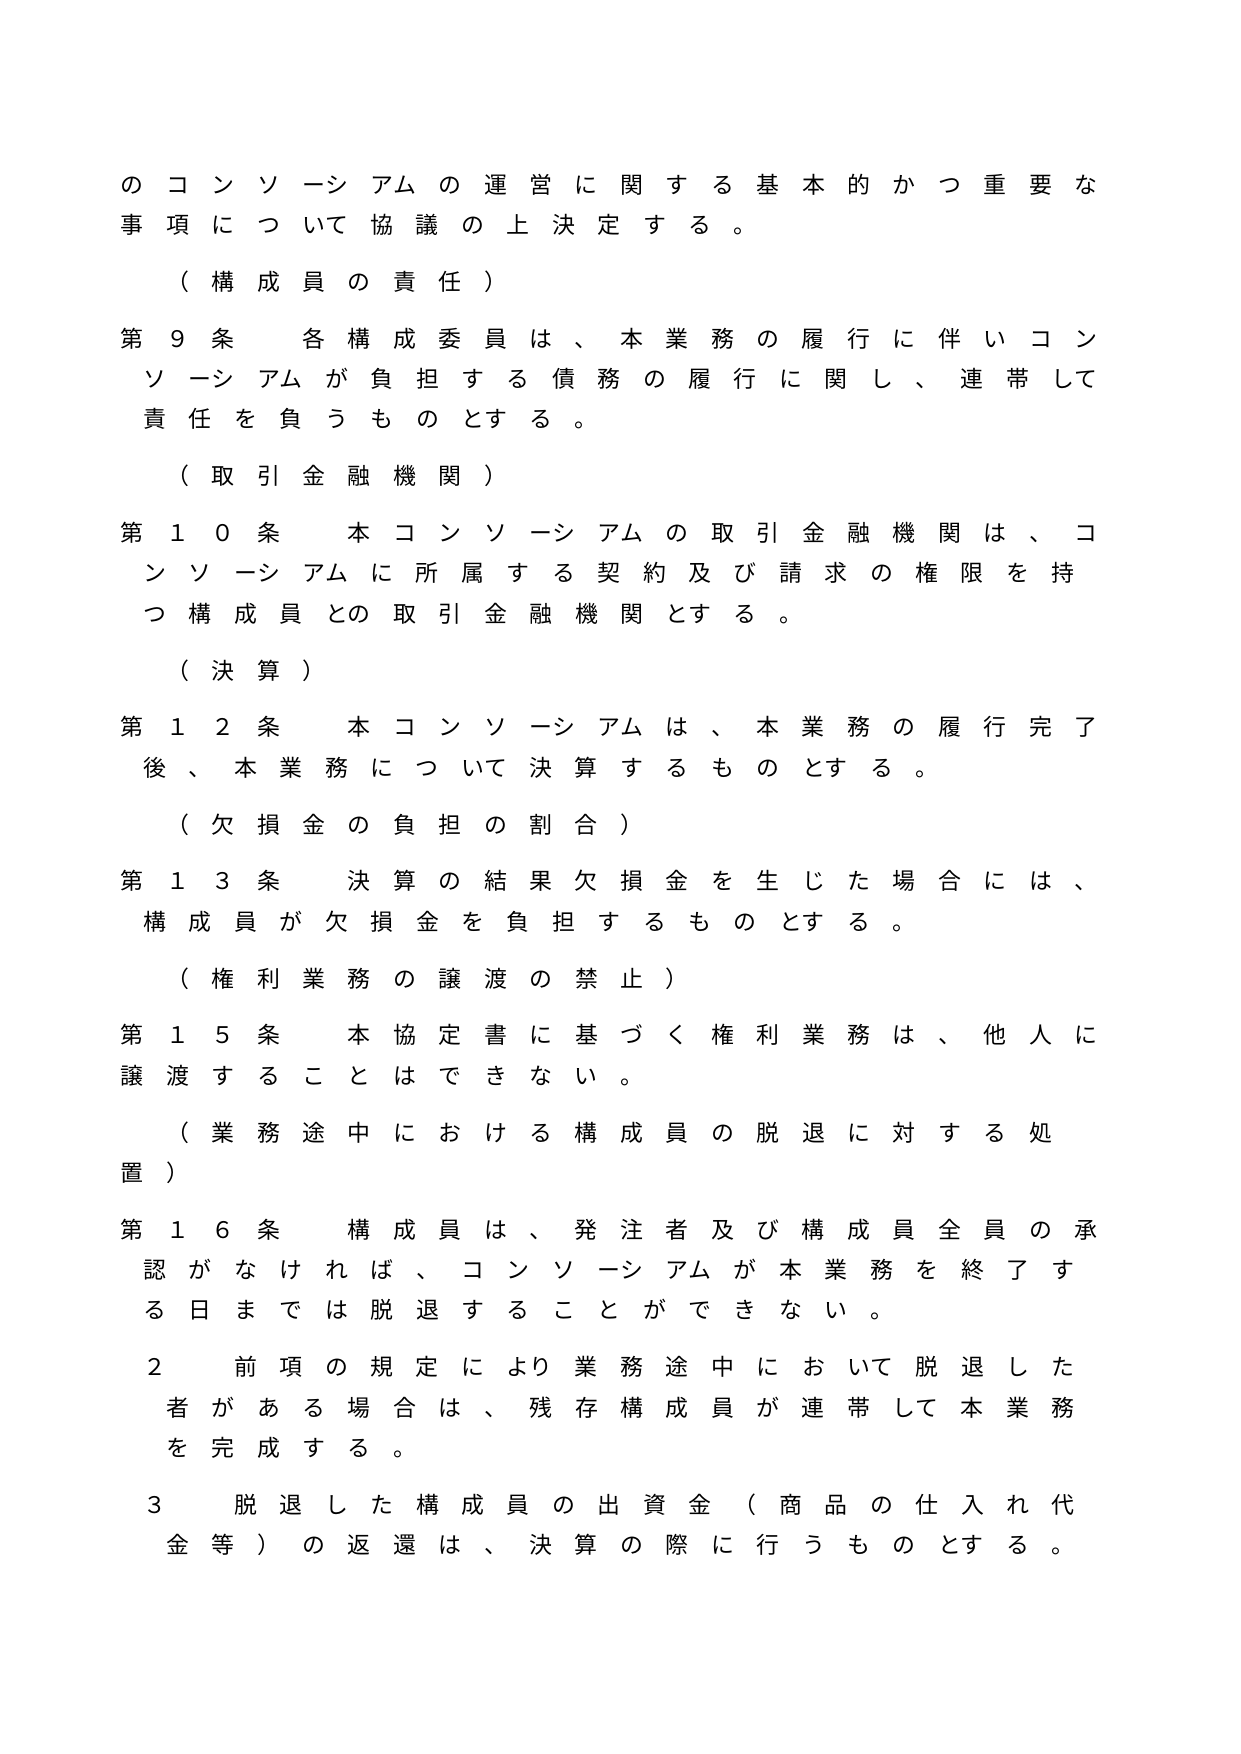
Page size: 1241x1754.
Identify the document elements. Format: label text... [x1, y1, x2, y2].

text （欠損金の負担の割合） [121, 804, 1120, 842]
text 第９条 各構成委員は、本業務の履行に伴いコンソーシアムが負担する債務の履行に関し、連帯して責任を負うものとする。 [121, 318, 1120, 437]
text （取引金融機関） [121, 456, 1120, 493]
text 第１０条 本コンソーシアムの取引金融機関は、コンソーシアムに所属する契約及び請求の権限を持つ構成員との取引金融機関とする。 [121, 513, 1120, 631]
text （構成員の責任） [121, 262, 1120, 299]
text 第１５条 本協定書に基づく権利業務は、他人に譲渡することはできない。 [121, 1015, 1120, 1093]
text ２ 前項の規定により業務途中において脱退した者がある場合は、残存構成員が連帯して本業務を完成する。 [131, 1347, 1120, 1465]
text （決算） [121, 650, 1120, 688]
text ３ 脱退した構成員の出資金（商品の仕入れ代金等）の返還は、決算の際に行うものとする。 [131, 1485, 1120, 1563]
text （業務途中における構成員の脱退に対する処置） [121, 1112, 1120, 1190]
text 第１２条 本コンソーシアムは、本業務の履行完了後、本業務について決算するものとする。 [121, 707, 1120, 785]
text 第１３条 決算の結果欠損金を生じた場合には、構成員が欠損金を負担するものとする。 [121, 861, 1120, 939]
text （権利業務の譲渡の禁止） [121, 958, 1120, 996]
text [121, 164, 1120, 242]
text 第１６条 構成員は、発注者及び構成員全員の承認がなければ、コンソーシアムが本業務を終了する日までは脱退することができない。 [121, 1209, 1120, 1328]
